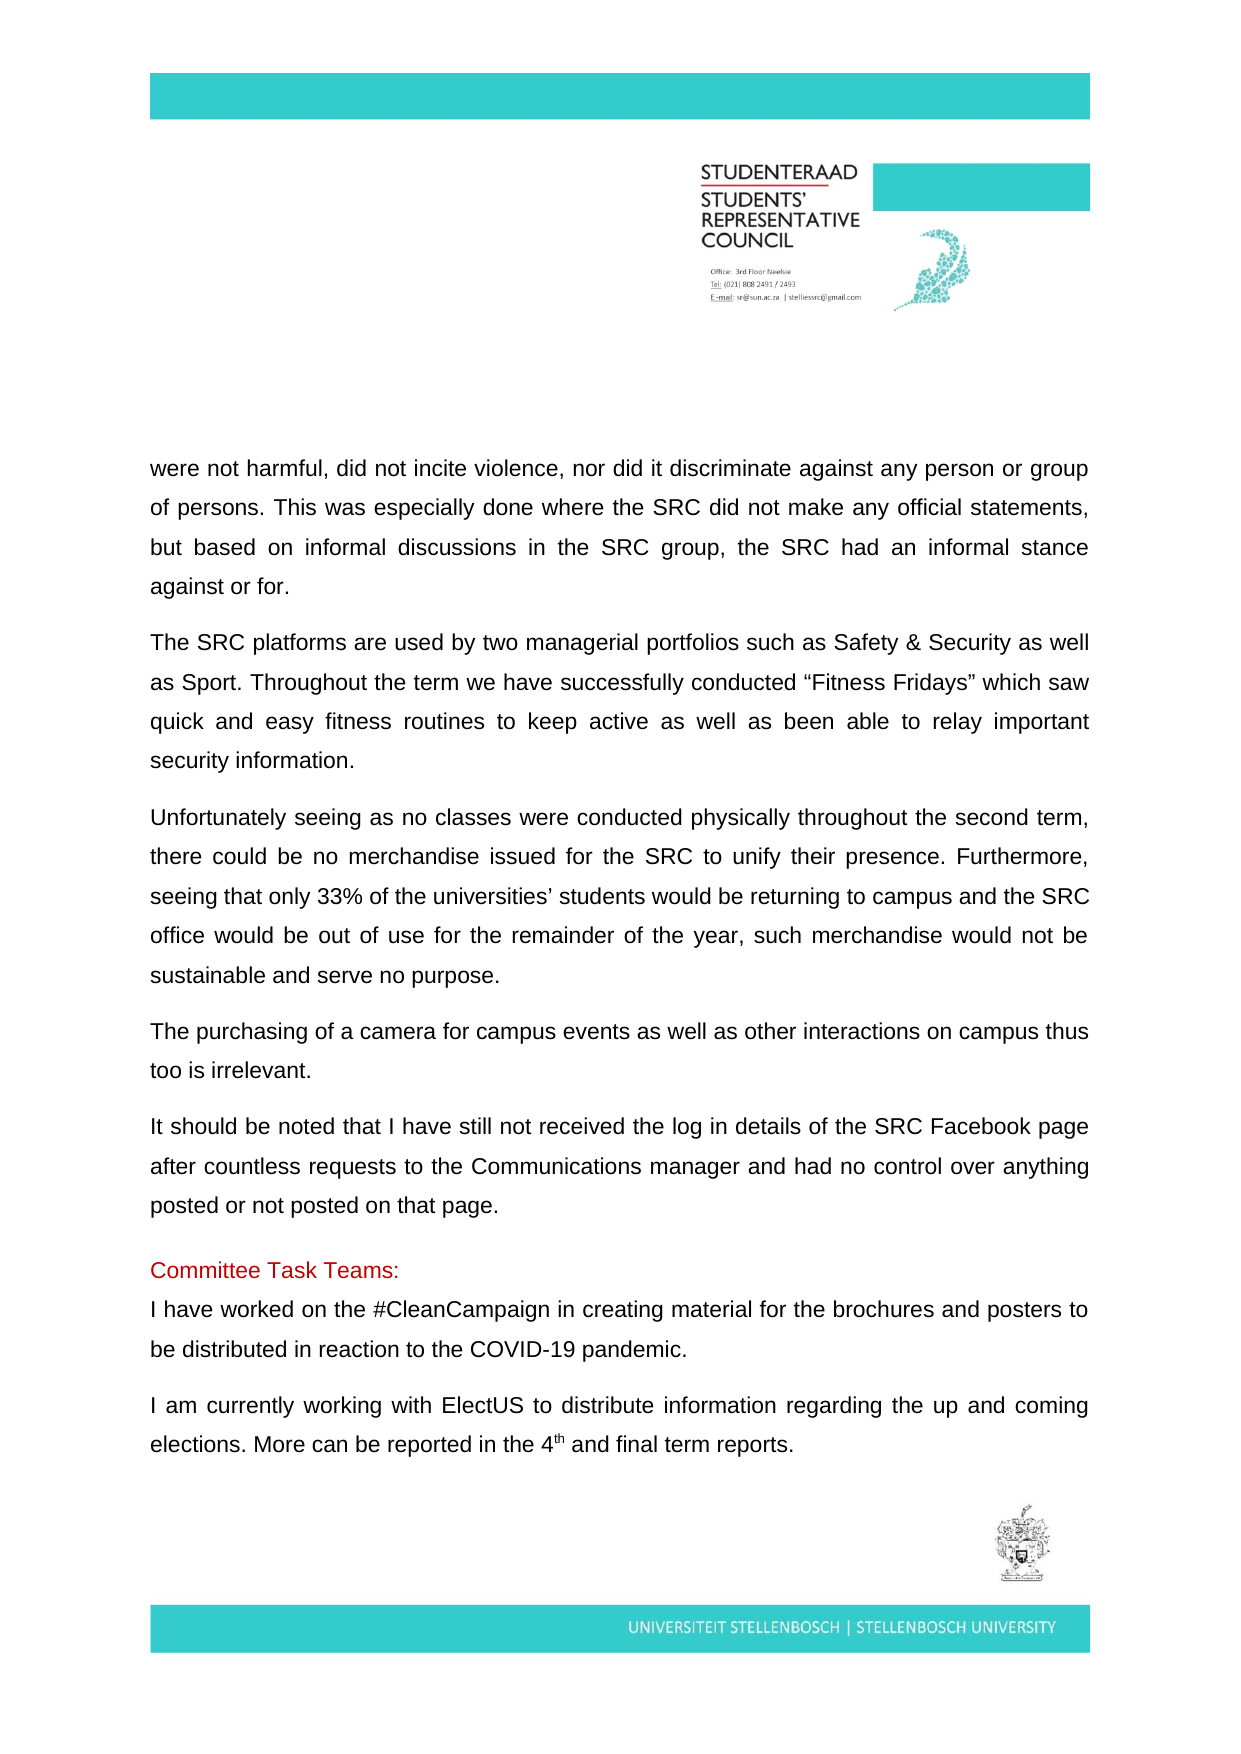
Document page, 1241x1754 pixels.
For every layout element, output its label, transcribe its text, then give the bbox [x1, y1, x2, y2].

text The SRC platforms are used by two managerial portfolios such as Safety & Security as well as Sport. Throughout the term we have successfully conducted “Fitness Fridays” which saw quick and easy fitness routines to keep active as well as been able to relay important security information. [150, 629, 1090, 774]
text I am currently working with ElectUS to distribute information regarding the up and coming elections. More can be reported in the 4th and final term reports. [150, 1392, 1090, 1458]
text I have worked on the #CleanCampaign in creating material for the brochures and posters to be distributed in reaction to the COVID-19 pandemic. [150, 1296, 1090, 1362]
picture [150, 73, 1091, 427]
text The purchasing of a camera for campus events as well as other interactions on campus thus too is irrelevant. [150, 1018, 1090, 1083]
picture [150, 1501, 1091, 1653]
text Unfortunately seeing as no classes were conducted physically throughout the second term, there could be no merchandise issued for the SRC to unify their presence. Furthermore, seeing that only 33% of the universities’ students would be returning to campus and the SRC office would be out of use for the remainder of the year, such merchandise would not be sustainable and serve no purpose. [150, 804, 1090, 988]
text It should be noted that I have still not received the log in details of the SRC Facebook page after countless requests to the Communications manager and had no control over anything posted or not posted on that page. [150, 1113, 1090, 1219]
subtitle Committee Task Teams: [150, 1257, 1090, 1283]
